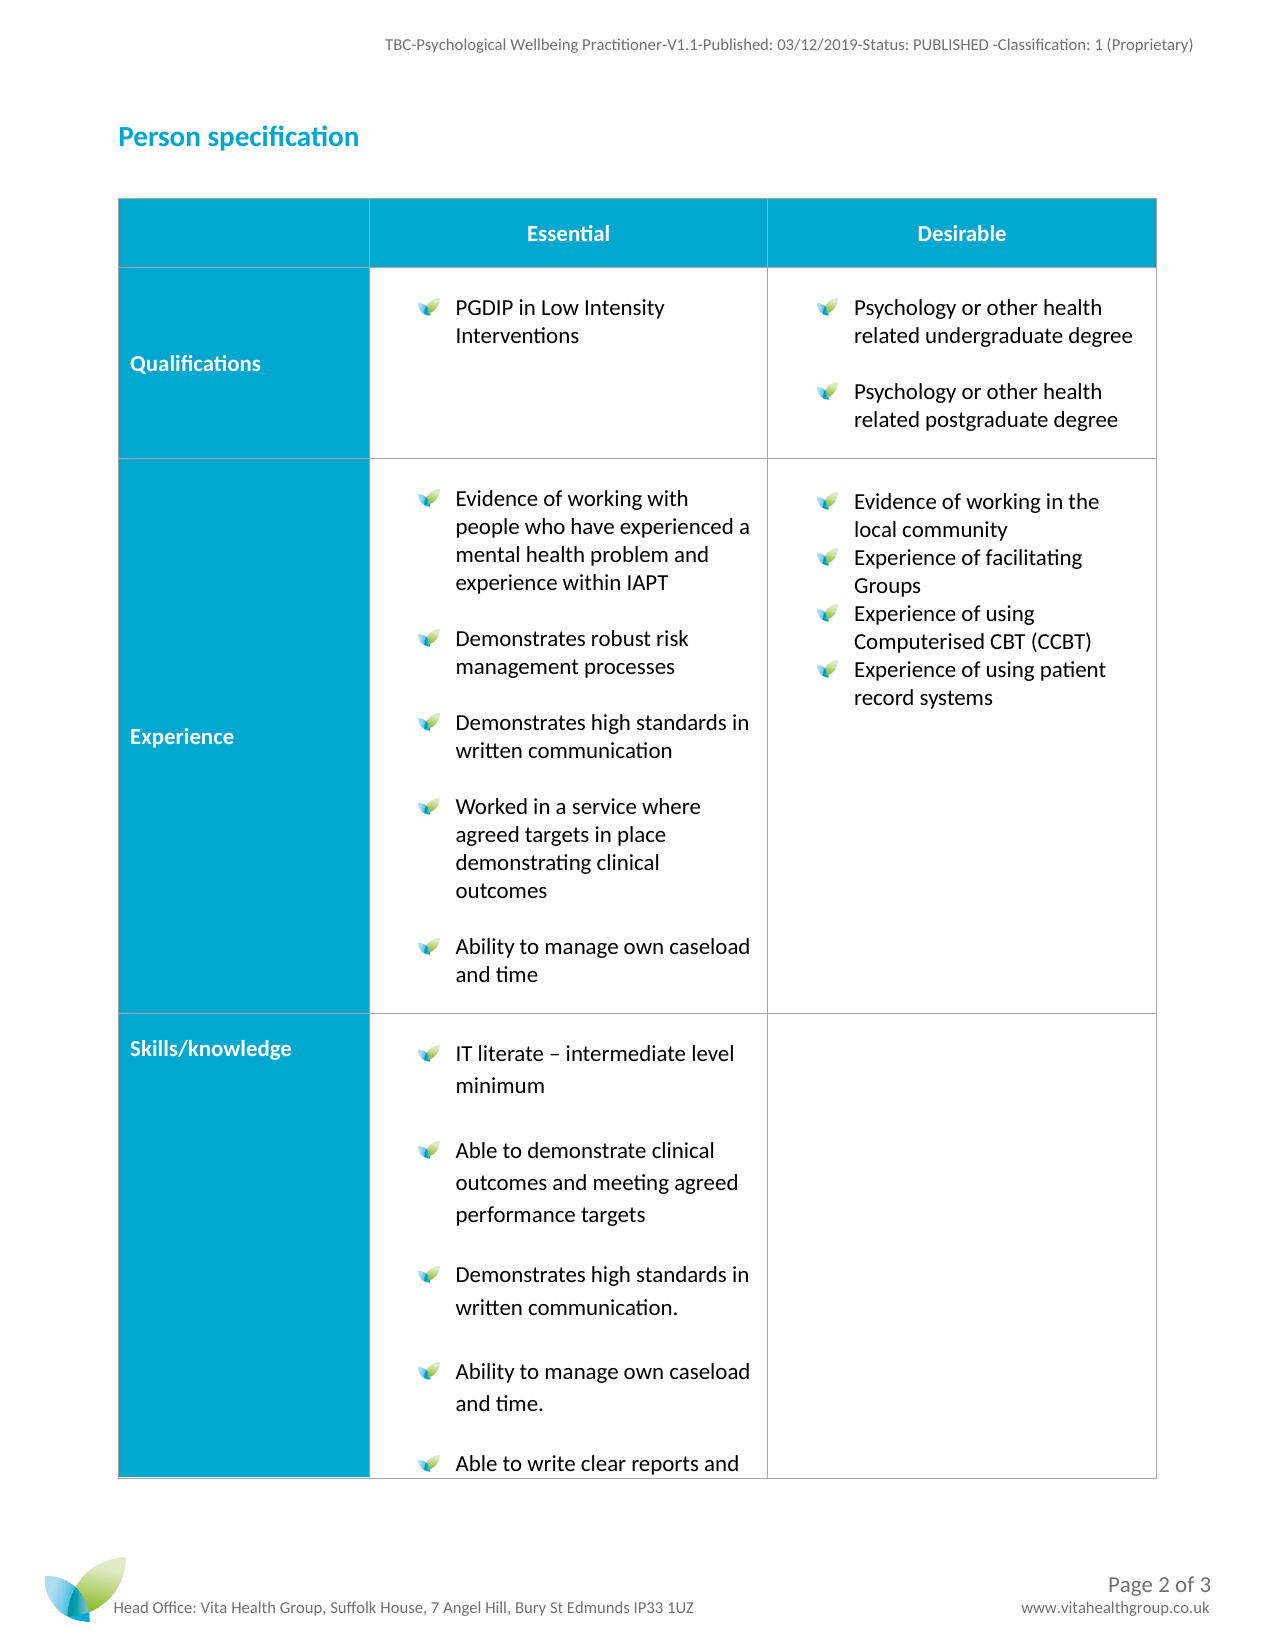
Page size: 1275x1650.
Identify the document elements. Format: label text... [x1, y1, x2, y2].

picture [817, 604, 838, 622]
table_header [119, 199, 369, 267]
picture [418, 798, 440, 815]
picture [418, 1141, 440, 1159]
picture [418, 298, 440, 316]
picture [418, 938, 440, 955]
picture [817, 382, 838, 400]
picture [817, 492, 838, 510]
picture [418, 713, 440, 731]
table_cell Evidence of working in the local community Experience of facilitating Groups Experience of using Computerised CBT (CCBT) Experience of using patient record systems [768, 459, 1156, 1013]
picture [418, 1455, 440, 1472]
picture [418, 1266, 440, 1283]
picture [817, 548, 838, 566]
table_cell Experience [119, 459, 369, 1013]
table_cell Evidence of working with people who have experienced a mental health problem and experience within IAPT Demonstrates robust risk management processes Demonstrates high standards in written communication Worked in a service where agreed targets in place demonstrating clinical outcomes Ability to manage own caseload and time [370, 459, 767, 1013]
picture [817, 298, 838, 316]
subtitle Person specification [118, 118, 1157, 154]
table_header Desirable [768, 199, 1156, 267]
picture [418, 1045, 440, 1062]
picture [418, 1362, 440, 1380]
table_cell Qualifications [119, 268, 369, 458]
picture [418, 489, 440, 507]
table_cell Psychology or other health related undergraduate degree Psychology or other health related postgraduate degree [768, 268, 1156, 458]
table_cell [768, 1014, 1156, 1477]
picture [418, 629, 440, 647]
table_cell Skills/knowledge [119, 1014, 369, 1477]
picture [817, 660, 838, 678]
table_header Essential [370, 199, 767, 267]
picture [44, 1557, 126, 1623]
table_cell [370, 1014, 767, 1477]
table_cell PGDIP in Low Intensity Interventions [370, 268, 767, 458]
